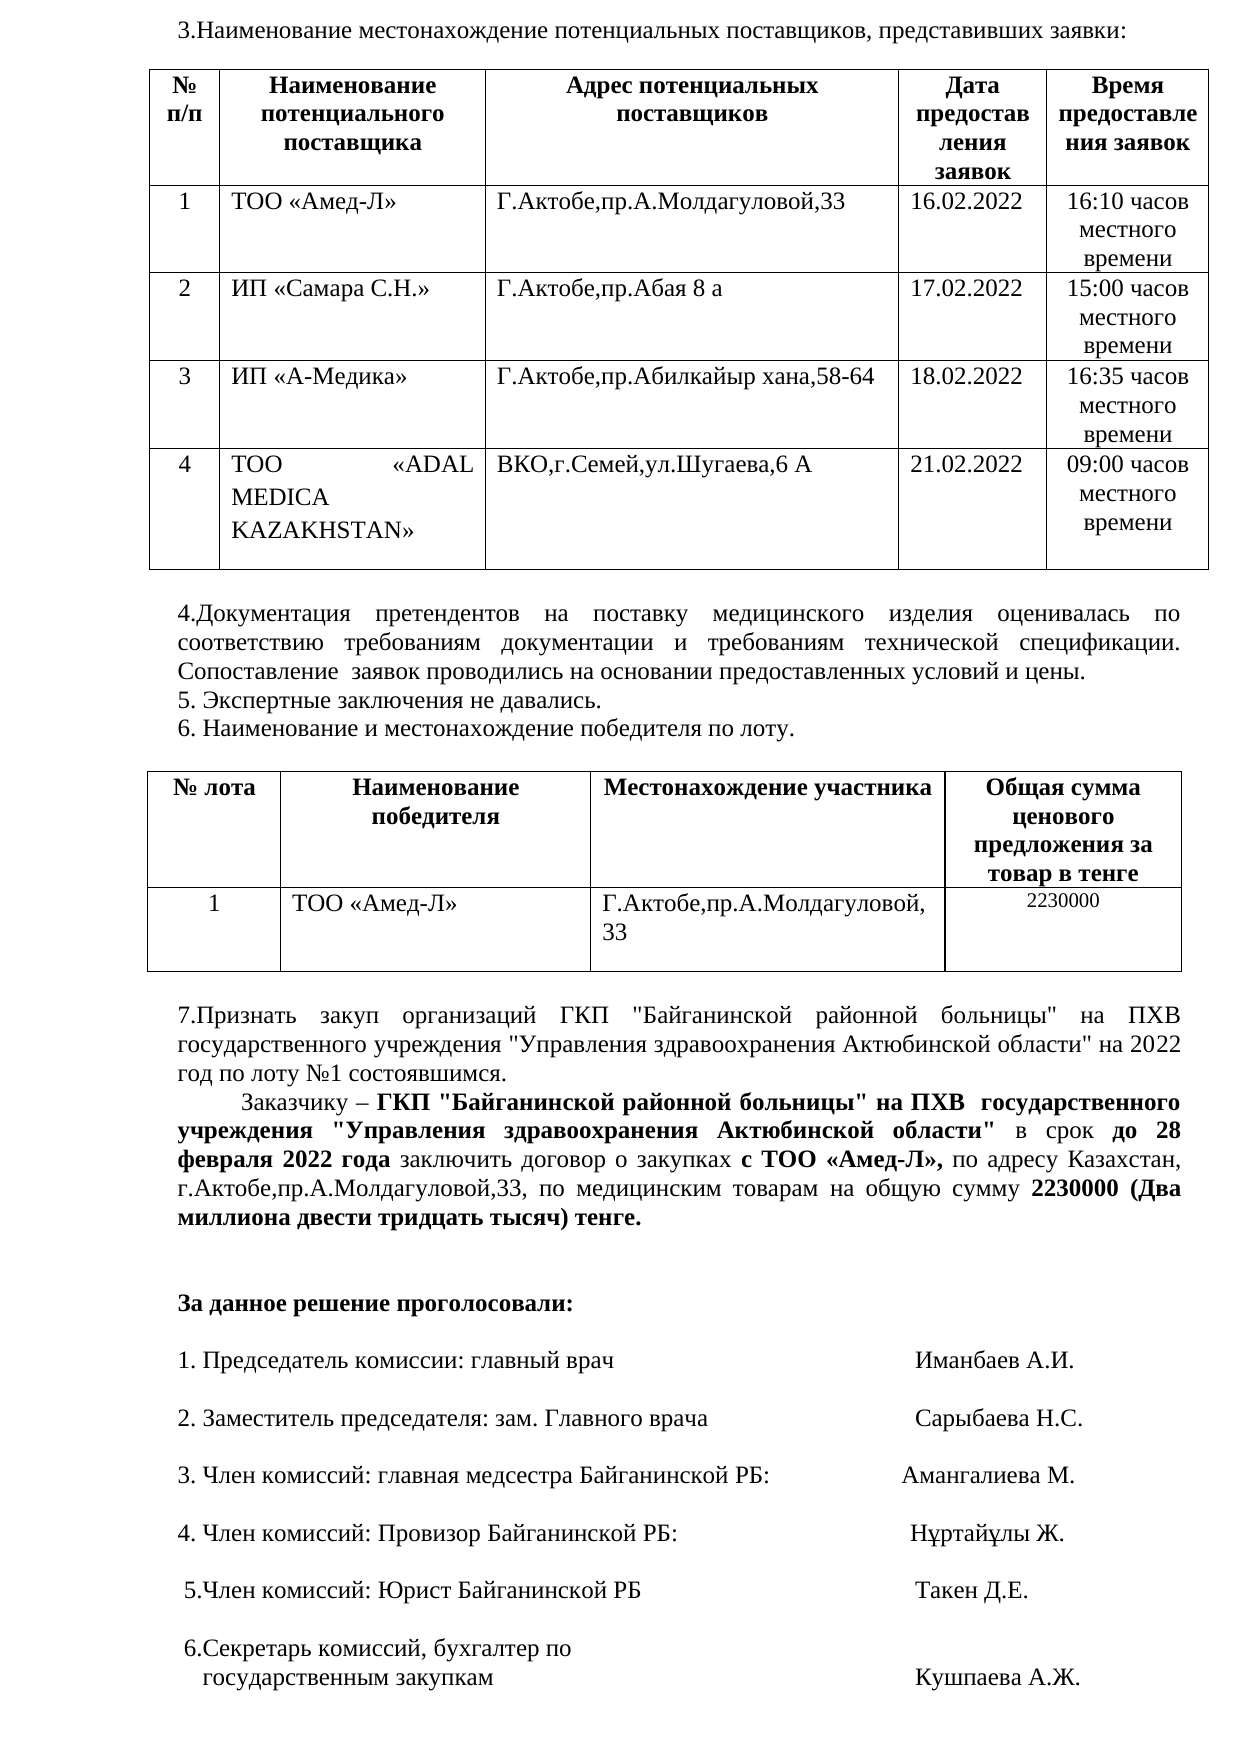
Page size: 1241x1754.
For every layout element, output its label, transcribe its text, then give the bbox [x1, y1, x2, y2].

text 6. Наименование и местонахождение победителя по лоту. [177, 713, 1181, 742]
text государственным закупкам Кушпаева А.Ж. [177, 1662, 1181, 1691]
table_cell 1 [150, 186, 219, 272]
text 3.Наименование местонахождение потенциальных поставщиков, представивших заявки: [177, 15, 1181, 43]
table_cell 09:00 часов местного времени [1047, 449, 1208, 569]
table_header Время предоставления заявок [1047, 70, 1208, 185]
table_header Наименование победителя [281, 772, 590, 887]
table_cell 2 [150, 273, 219, 360]
table_cell Г.Актобе,пр.А.Молдагуловой,33 [486, 186, 898, 272]
table_header Дата предоставления заявок [899, 70, 1046, 185]
text 3. Член комиссий: главная медсестра Байганинской РБ: Амангалиева М. [177, 1461, 1181, 1489]
table_cell 18.02.2022 [899, 361, 1046, 448]
table_header Наименование потенциального поставщика [220, 70, 485, 185]
table_cell ТОО «Амед-Л» [220, 186, 485, 272]
table_cell 21.02.2022 [899, 449, 1046, 569]
text 1. Председатель комиссии: главный врач Иманбаев А.И. [177, 1346, 1181, 1374]
text 2. Заместитель председателя: зам. Главного врача Сарыбаева Н.С. [177, 1403, 1181, 1432]
table_cell 3 [150, 361, 219, 448]
text 6.Секретарь комиссий, бухгалтер по [177, 1633, 1181, 1662]
table_cell 16.02.2022 [899, 186, 1046, 272]
table_cell 1 [148, 888, 280, 971]
table_header Общая сумма ценового предложения за товар в тенге [946, 772, 1181, 887]
table_header № лота [148, 772, 280, 887]
table_cell 17.02.2022 [899, 273, 1046, 360]
table_header № п/п [150, 70, 219, 185]
text 5.Член комиссий: Юрист Байганинской РБ Такен Д.Е. [177, 1576, 1181, 1604]
table_header Местонахождение участника [591, 772, 944, 887]
table_cell 15:00 часов местного времени [1047, 273, 1208, 360]
table_cell Г.Актобе,пр.Абая 8 а [486, 273, 898, 360]
table_cell ТОО «Амед-Л» [281, 888, 590, 971]
table_header Адрес потенциальных поставщиков [486, 70, 898, 185]
table_cell Г.Актобе,пр.А.Молдагуловой,33 [591, 888, 944, 971]
table_cell ТОО «ADAL MEDICA KAZAKHSTAN» [220, 449, 485, 569]
text 4.Документация претендентов на поставку медицинского изделия оценивалась по соответствию требованиям документации и требованиям технической спецификации. Сопоставление заявок проводились на основании предоставленных условий и цены. [177, 598, 1181, 685]
text 5. Экспертные заключения не давались. [177, 685, 1181, 713]
text Заказчику – ГКП "Байганинской районной больницы" на ПХВ государственного учреждения "Управления здравоохранения Актюбинской области" в срок до 28 февраля 2022 года заключить договор о закупках с ТОО «Амед-Л», по адресу Казахстан, г.Актобе,пр.А.Молдагуловой,33, по медицинским товарам на общую сумму 2230000 (Два миллиона двести тридцать тысяч) тенге. [177, 1087, 1181, 1231]
table_cell 16:10 часов местного времени [1047, 186, 1208, 272]
table_cell ИП «Самара С.Н.» [220, 273, 485, 360]
table_cell 2230000 [946, 888, 1181, 971]
table_cell Г.Актобе,пр.Абилкайыр хана,58-64 [486, 361, 898, 448]
table_cell 16:35 часов местного времени [1047, 361, 1208, 448]
text За данное решение проголосовали: [177, 1288, 1181, 1317]
text 7.Признать закуп организаций ГКП "Байганинской районной больницы" на ПХВ государственного учреждения "Управления здравоохранения Актюбинской области" на 2022 год по лоту №1 состоявшимся. [177, 1001, 1181, 1087]
table_cell ВКО,г.Семей,ул.Шугаева,6 А [486, 449, 898, 569]
text 4. Член комиссий: Провизор Байганинской РБ: Нұртайұлы Ж. [177, 1518, 1181, 1547]
table_cell 4 [150, 449, 219, 569]
table_cell ИП «А-Медика» [220, 361, 485, 448]
